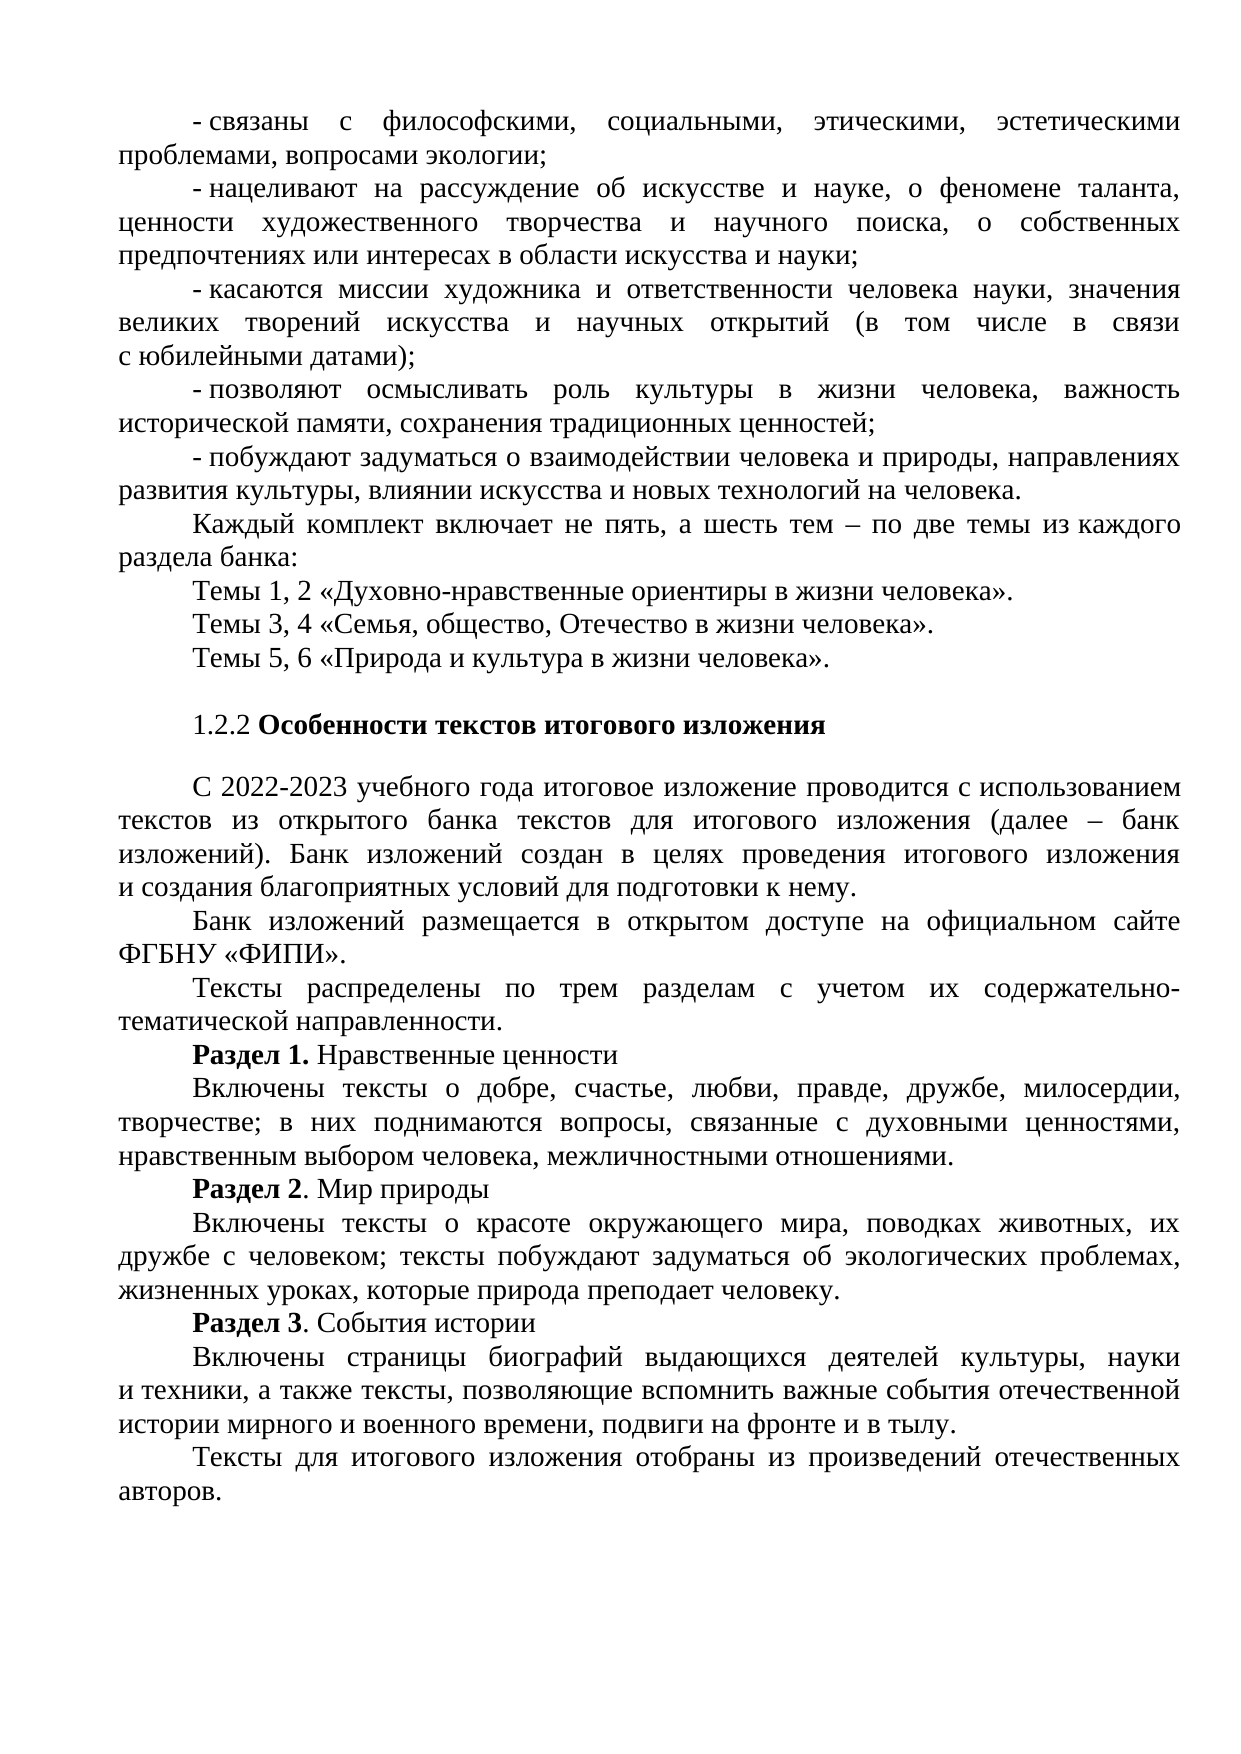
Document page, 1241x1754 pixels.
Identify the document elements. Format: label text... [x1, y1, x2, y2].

text - позволяют осмысливать роль культуры в жизни человека, важность исторической памяти, сохранения традиционных ценностей; [118, 372, 1181, 439]
text Банк изложений размещается в открытом доступе на официальном сайте ФГБНУ «ФИПИ». [118, 903, 1181, 970]
text Включены страницы биографий выдающихся деятелей культуры, науки и техники, а также тексты, позволяющие вспомнить важные события отечественной истории мирного и военного времени, подвиги на фронте и в тылу. [118, 1339, 1181, 1439]
text 1.2.2 Особенности текстов итогового изложения [118, 707, 1181, 741]
text Темы 5, 6 «Природа и культура в жизни человека». [118, 640, 1181, 673]
text - побуждают задуматься о взаимодействии человека и природы, направлениях развития культуры, влиянии искусства и новых технологий на человека. [118, 439, 1181, 506]
text - нацеливают на рассуждение об искусстве и науке, о феномене таланта, ценности художественного творчества и научного поиска, о собственных предпочтениях или интересах в области искусства и науки; [118, 170, 1181, 271]
text С 2022-2023 учебного года итоговое изложение проводится с использованием текстов из открытого банка текстов для итогового изложения (далее – банк изложений). Банк изложений создан в целях проведения итогового изложения и создания благоприятных условий для подготовки к нему. [118, 769, 1181, 903]
text Раздел 3. События истории [118, 1305, 1181, 1339]
text Включены тексты о добре, счастье, любви, правде, дружбе, милосердии, творчестве; в них поднимаются вопросы, связанные с духовными ценностями, нравственным выбором человека, межличностными отношениями. [118, 1071, 1181, 1171]
text Темы 1, 2 «Духовно-нравственные ориентиры в жизни человека». [118, 573, 1181, 606]
text Включены тексты о красоте окружающего мира, поводках животных, их дружбе с человеком; тексты побуждают задуматься об экологических проблемах, жизненных уроках, которые природа преподает человеку. [118, 1205, 1181, 1305]
text Темы 3, 4 «Семья, общество, Отечество в жизни человека». [118, 606, 1181, 640]
text Раздел 1. Нравственные ценности [118, 1037, 1181, 1071]
text Каждый комплект включает не пять, а шесть тем – по две темы из каждого раздела банка: [118, 506, 1181, 573]
text Тексты распределены по трем разделам с учетом их содержательно-тематической направленности. [118, 970, 1181, 1037]
text Тексты для итогового изложения отобраны из произведений отечественных авторов. [118, 1439, 1181, 1507]
text - касаются миссии художника и ответственности человека науки, значения великих творений искусства и научных открытий (в том числе в связи с юбилейными датами); [118, 271, 1181, 372]
text Раздел 2. Мир природы [118, 1171, 1181, 1205]
text - связаны с философскими, социальными, этическими, эстетическими проблемами, вопросами экологии; [118, 103, 1181, 170]
